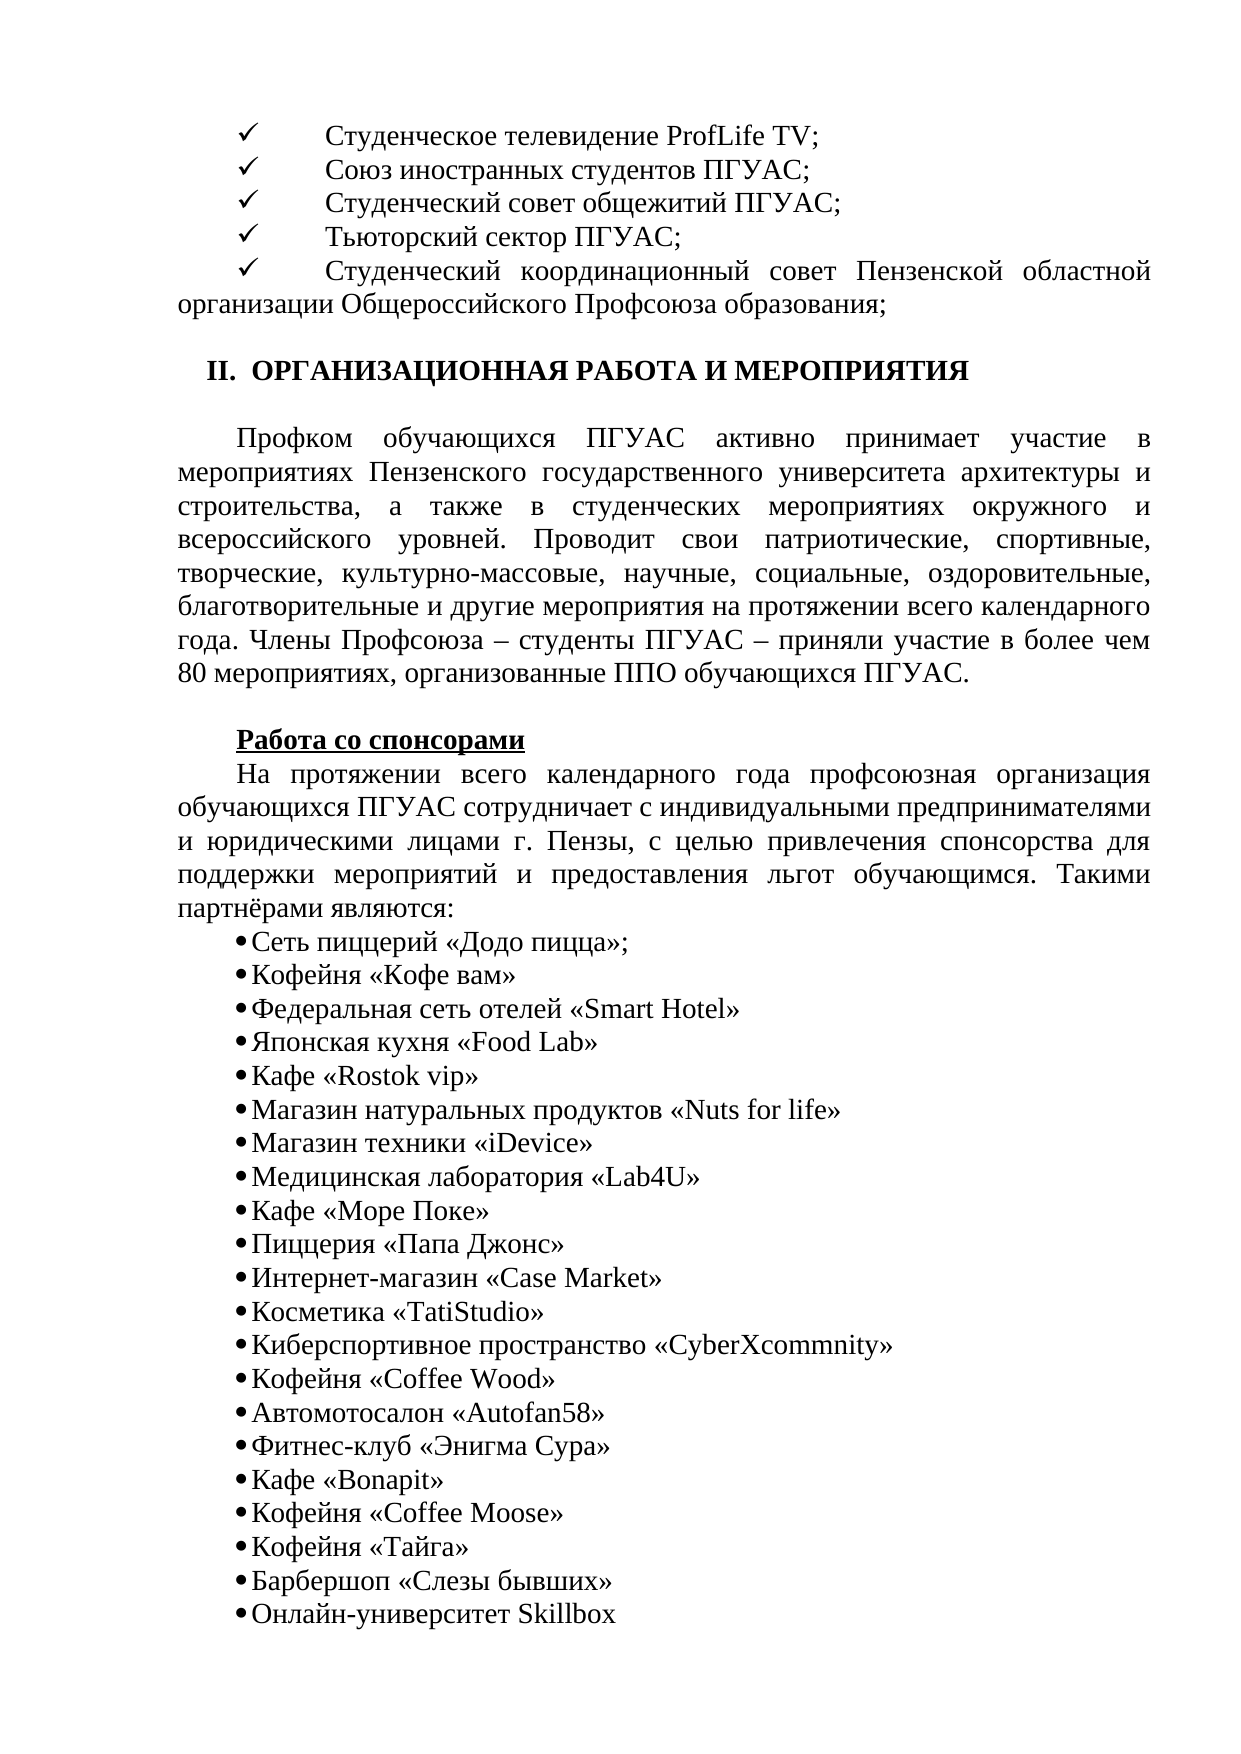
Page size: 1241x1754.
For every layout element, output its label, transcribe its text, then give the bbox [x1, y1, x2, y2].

list Кофейня «Кофе вам» [177, 957, 1152, 991]
list Профком обучающихся ПГУАС активно принимает участие в мероприятиях Пензенского государственного университета архитектуры и строительства, а также в студенческих мероприятиях окружного и всероссийского уровней. Проводит свои патриотические, спортивные, творческие, культурно-массовые, научные, социальные, оздоровительные, благотворительные и другие мероприятия на протяжении всего календарного года. Члены Профсоюза – студенты ПГУАС – приняли участие в более чем 80 мероприятиях, организованные ППО обучающихся ПГУАС. [177, 421, 1152, 689]
list Японская кухня «Food Lab» [177, 1024, 1152, 1058]
list Интернет-магазин «Case Market» [177, 1260, 1152, 1294]
list Автомотосалон «Autofan58» [177, 1395, 1152, 1428]
list Тьюторский сектор ПГУАС; [177, 219, 1152, 253]
list Кафе «Bonapit» [177, 1462, 1152, 1496]
list ОРГАНИЗАЦИОННАЯ РАБОТА И МЕРОПРИЯТИЯ [177, 353, 1152, 387]
list Студенческое телевидение ProfLife TV; [177, 118, 1152, 152]
list Медицинская лаборатория «Lab4U» [177, 1159, 1152, 1193]
list Онлайн-университет Skillbox [177, 1597, 1152, 1630]
list Кофейня «Coffee Wood» [177, 1361, 1152, 1395]
list Пиццерия «Папа Джонс» [177, 1226, 1152, 1260]
list Кафе «Rostok vip» [177, 1058, 1152, 1092]
list Работа со спонсорами [177, 722, 1152, 756]
list Фитнес-клуб «Энигма Сура» [177, 1428, 1152, 1462]
list Студенческий совет общежитий ПГУАС; [177, 185, 1152, 219]
list Киберспортивное пространство «CyberXcommnity» [177, 1327, 1152, 1361]
list Кафе «Море Поке» [177, 1193, 1152, 1226]
list Косметика «TatiStudio» [177, 1294, 1152, 1327]
list На протяжении всего календарного года профсоюзная организация обучающихся ПГУАС сотрудничает с индивидуальными предпринимателями и юридическими лицами г. Пензы, с целью привлечения спонсорства для поддержки мероприятий и предоставления льгот обучающимся. Такими партнёрами являются: [177, 756, 1152, 924]
list Сеть пиццерий «Додо пицца»; [177, 924, 1152, 957]
list Барбершоп «Слезы бывших» [177, 1563, 1152, 1597]
list Федеральная сеть отелей «Smart Hotel» [177, 991, 1152, 1024]
list Студенческий координационный совет Пензенской областной организации Общероссийского Профсоюза образования; [177, 253, 1152, 320]
list Кофейня «Тайга» [177, 1529, 1152, 1563]
list Союз иностранных студентов ПГУАС; [177, 152, 1152, 185]
list Кофейня «Coffee Moose» [177, 1496, 1152, 1529]
list Магазин техники «iDevice» [177, 1126, 1152, 1159]
list Магазин натуральных продуктов «Nuts for life» [177, 1092, 1152, 1126]
